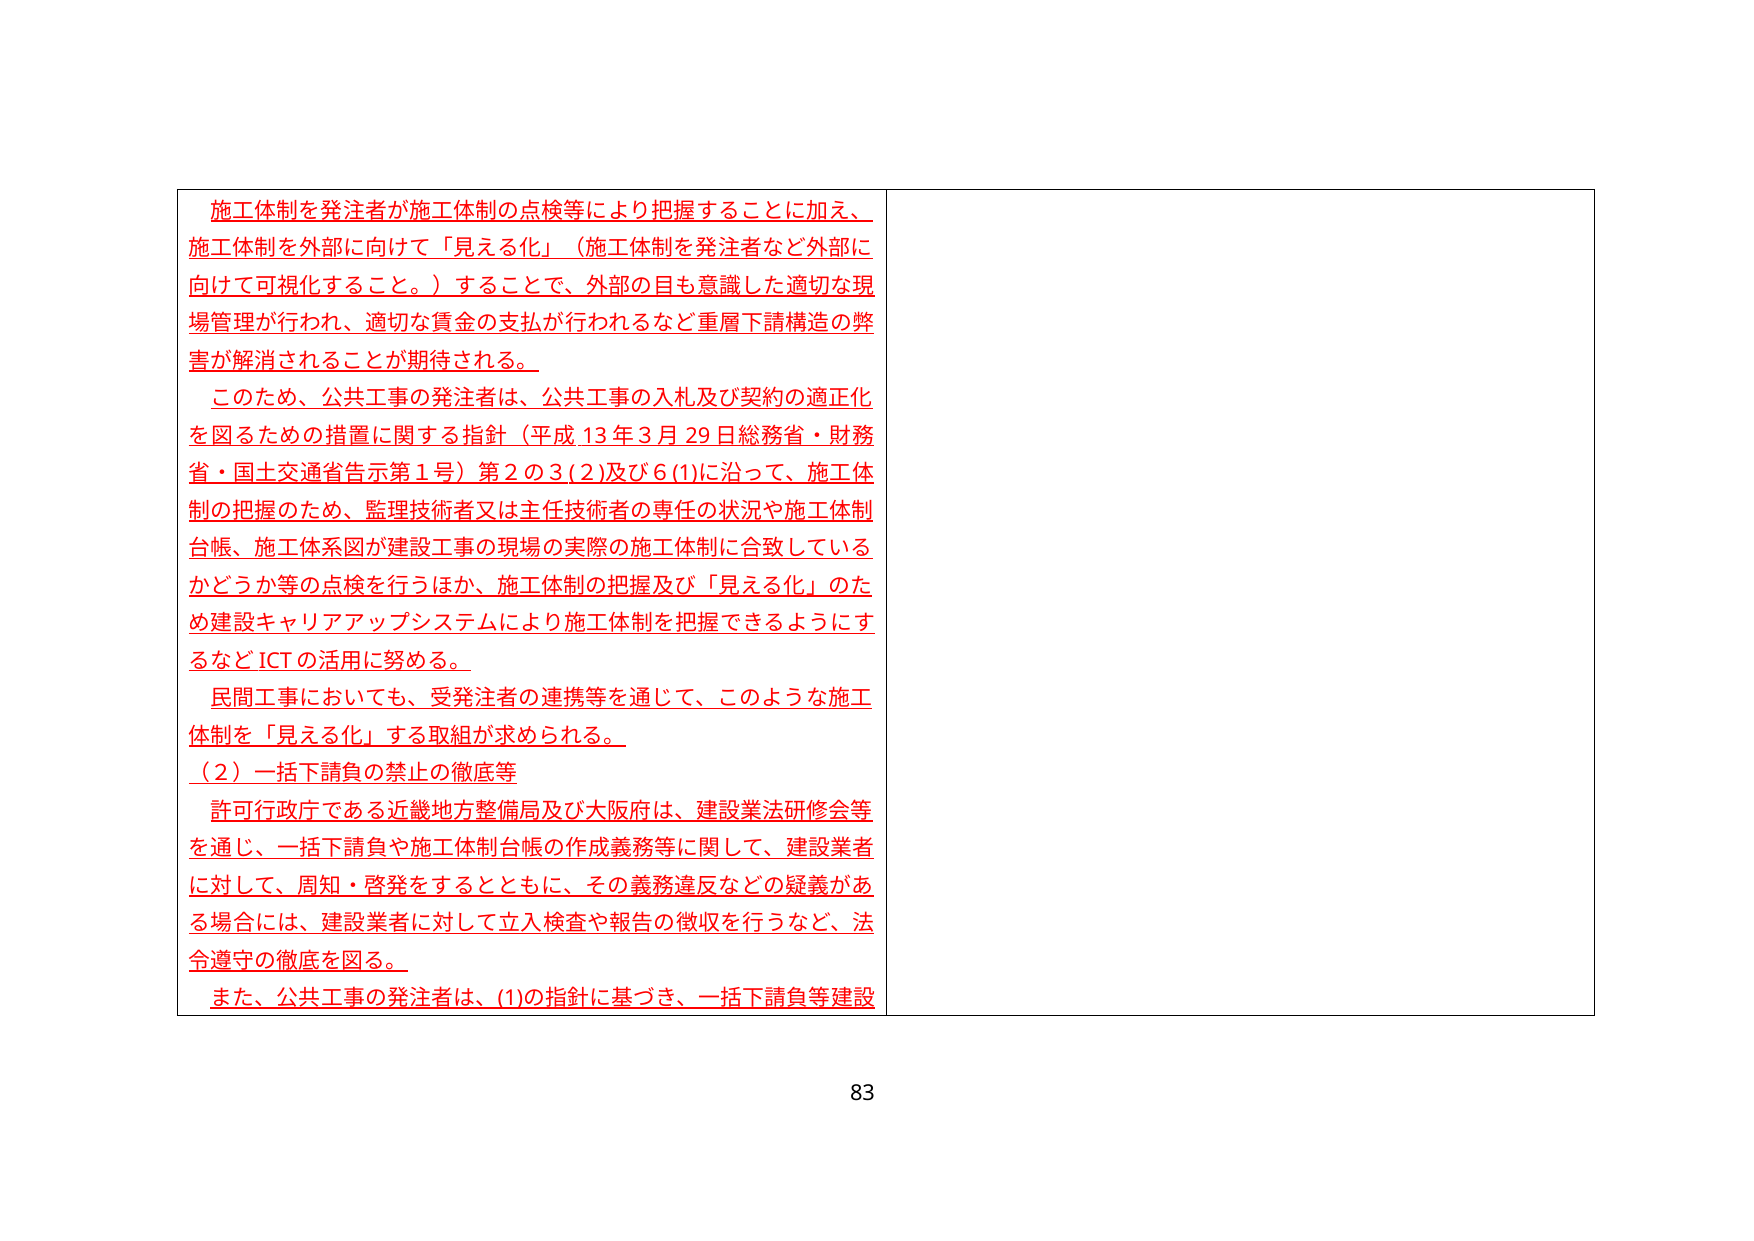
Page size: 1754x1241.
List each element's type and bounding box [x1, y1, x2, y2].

table_cell [887, 190, 1594, 1015]
table_cell [178, 190, 886, 1015]
